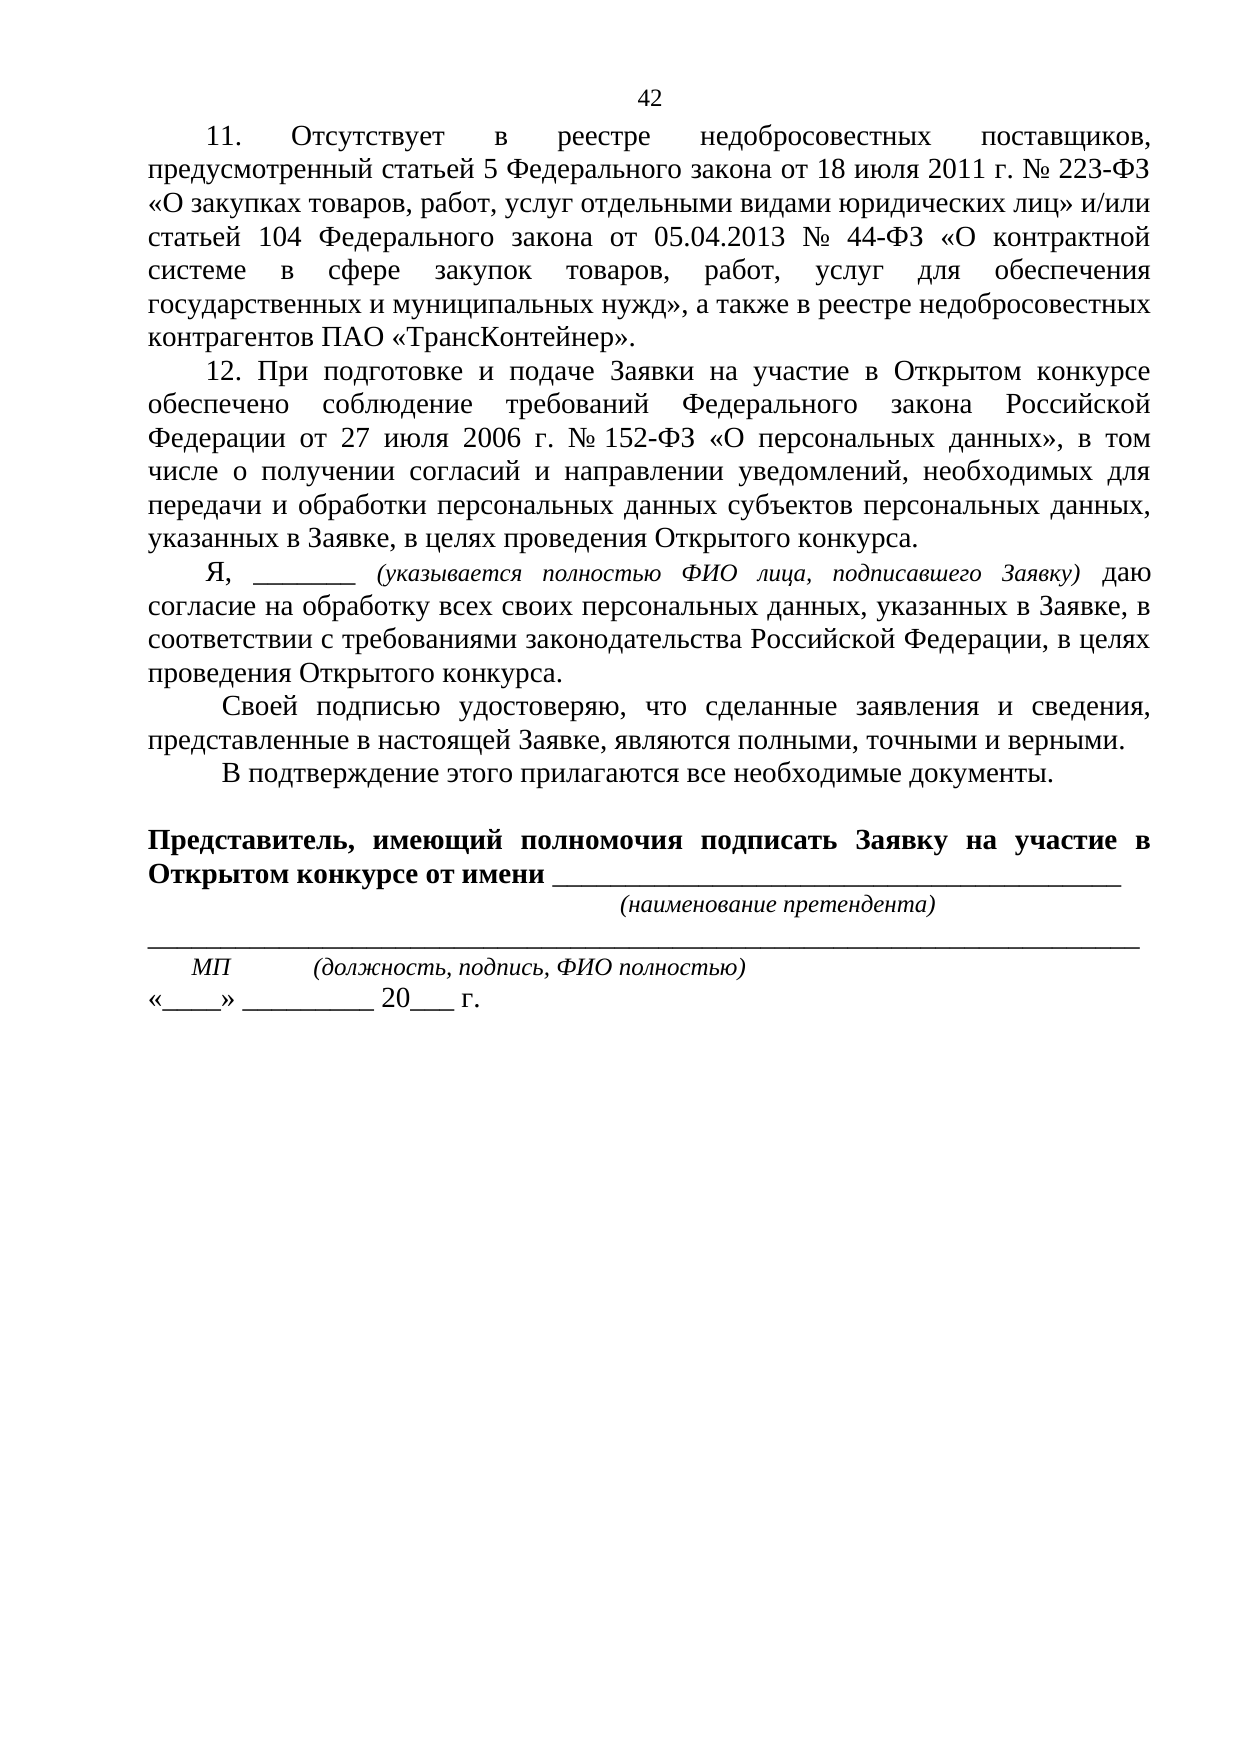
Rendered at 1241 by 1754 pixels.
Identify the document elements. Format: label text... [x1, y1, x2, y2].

text (наименование претендента) [148, 889, 1152, 918]
text Я, _______ (указывается полностью ФИО лица, подписавшего Заявку) даю согласие на обработку всех своих персональных данных, указанных в Заявке, в соответствии с требованиями законодательства Российской Федерации, в целях проведения Открытого конкурса. [148, 554, 1152, 688]
text «____» _________ 20___ г. [148, 981, 1152, 1014]
text В подтверждение этого прилагаются все необходимые документы. [148, 755, 1152, 789]
text ____________________________________________________________________ [148, 918, 1152, 952]
text 11. Отсутствует в реестре недобросовестных поставщиков, предусмотренный статьей 5 Федерального закона от 18 июля 2011 г. № 223-ФЗ «О закупках товаров, работ, услуг отдельными видами юридических лиц» и/или статьей 104 Федерального закона от 05.04.2013 № 44-ФЗ «О контрактной системе в сфере закупок товаров, работ, услуг для обеспечения государственных и муниципальных нужд», а также в реестре недобросовестных контрагентов ПАО «ТрансКонтейнер». [148, 118, 1152, 353]
text 12. При подготовке и подаче Заявки на участие в Открытом конкурсе обеспечено соблюдение требований Федерального закона Российской Федерации от 27 июля 2006 г. № 152-ФЗ «О персональных данных», в том числе о получении согласий и направлении уведомлений, необходимых для передачи и обработки персональных данных субъектов персональных данных, указанных в Заявке, в целях проведения Открытого конкурса. [148, 353, 1152, 554]
text Своей подписью удостоверяю, что сделанные заявления и сведения, представленные в настоящей Заявке, являются полными, точными и верными. [148, 688, 1152, 755]
text МП (должность, подпись, ФИО полностью) [148, 952, 1152, 981]
text Представитель, имеющий полномочия подписать Заявку на участие в Открытом конкурсе от имени _______________________________________ [148, 822, 1152, 889]
